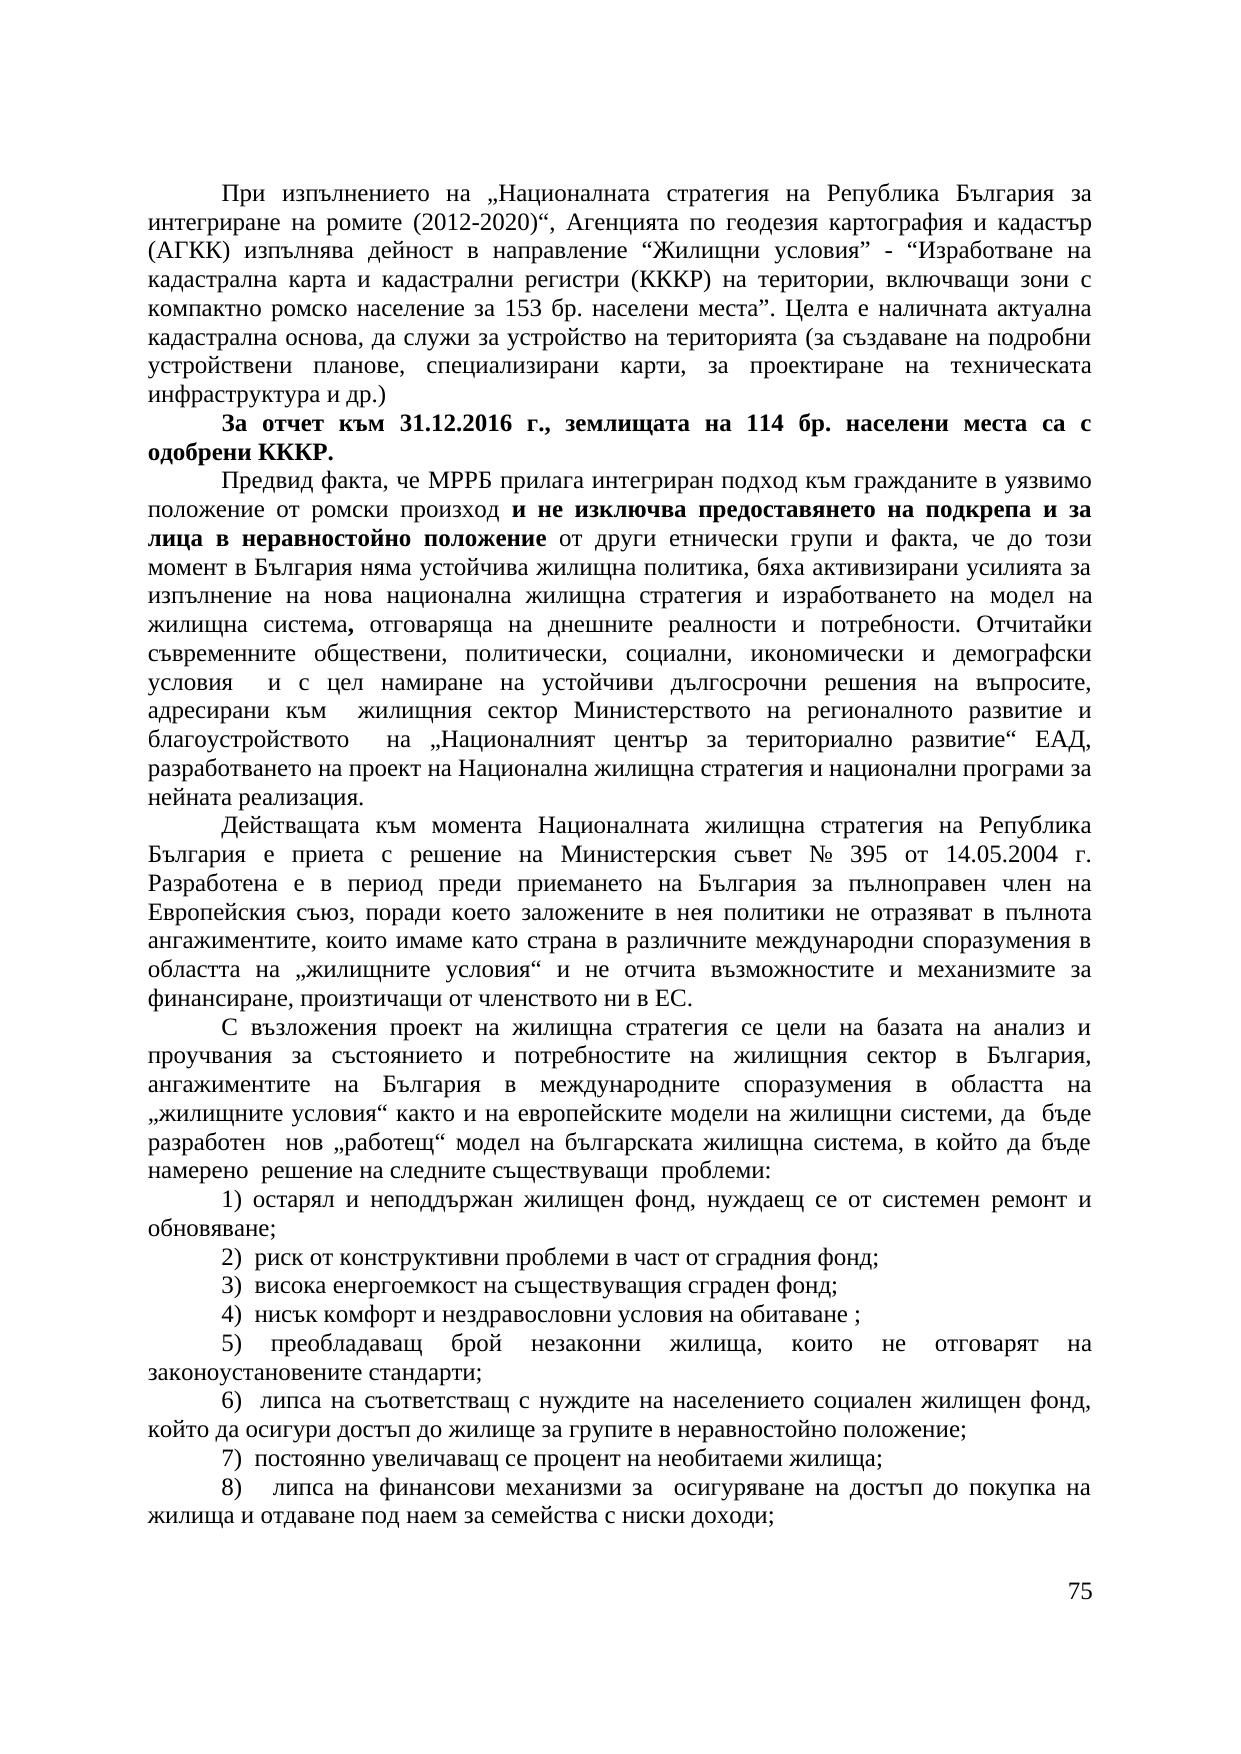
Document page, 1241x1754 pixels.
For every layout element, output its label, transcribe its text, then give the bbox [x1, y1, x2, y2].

text 4) нисък комфорт и нездравословни условия на обитаване ; [148, 1299, 1093, 1328]
text 6) липса на съответстващ с нуждите на населението социален жилищен фонд, който да осигури достъп до жилище за групите в неравностойно положение; [148, 1386, 1093, 1443]
text С възложения проект на жилищна стратегия се цели на базата на анализ и проучвания за състоянието и потребностите на жилищния сектор в България, ангажиментите на България в международните споразумения в областта на „жилищните условия“ както и на европейските модели на жилищни системи, да бъде разработен нов „работещ“ модел на българската жилищна система, в който да бъде намерено решение на следните съществуващи проблеми: [148, 1012, 1093, 1184]
text 2) риск от конструктивни проблеми в част от сградния фонд; [148, 1242, 1093, 1271]
text 7) постоянно увеличаващ се процент на необитаеми жилища; [148, 1443, 1093, 1472]
text 8) липса на финансови механизми за осигуряване на достъп до покупка на жилища и отдаване под наем за семейства с ниски доходи; [148, 1472, 1093, 1529]
text Предвид факта, че МРРБ прилага интегриран подход към гражданите в уязвимо положение от ромски произход и не изключва предоставянето на подкрепа и за лица в неравностойно положение от други етнически групи и факта, че до този момент в България няма устойчива жилищна политика, бяха активизирани усилията за изпълнение на нова национална жилищна стратегия и изработването на модел на жилищна система, отговаряща на днешните реалности и потребности. Отчитайки съвременните обществени, политически, социални, икономически и демографски условия и с цел намиране на устойчиви дългосрочни решения на въпросите, адресирани към жилищния сектор Министерството на регионалното развитие и благоустройството на „Националният център за териториално развитие“ ЕАД, разработването на проект на Национална жилищна стратегия и национални програми за нейната реализация. [148, 466, 1093, 811]
text За отчет към 31.12.2016 г., землищата на 114 бр. населени места са с одобрени КККР. [148, 408, 1093, 466]
text 1) остарял и неподдържан жилищен фонд, нуждаещ се от системен ремонт и обновяване; [148, 1184, 1093, 1242]
text Действащата към момента Националната жилищна стратегия на Република България е приета с решение на Министерския съвет № 395 от 14.05.2004 г. Разработена е в период преди приемането на България за пълноправен член на Европейския съюз, поради което заложените в нея политики не отразяват в пълнота ангажиментите, които имаме като страна в различните международни споразумения в областта на „жилищните условия“ и не отчита възможностите и механизмите за финансиране, произтичащи от членството ни в ЕС. [148, 811, 1093, 1012]
text 3) висока енергоемкост на съществуващия сграден фонд; [148, 1271, 1093, 1299]
text 5) преобладаващ брой незаконни жилища, които не отговарят на законоустановените стандарти; [148, 1328, 1093, 1386]
text При изпълнението на „Националната стратегия на Република България за интегриране на ромите (2012-2020)“, Агенцията по геодезия картография и кадастър (АГКК) изпълнява дейност в направление “Жилищни условия” - “Изработване на кадастрална карта и кадастрални регистри (КККР) на територии, включващи зони с компактно ромско население за 153 бр. населени места”. Целта е наличната актуална кадастрална основа, да служи за устройство на територията (за създаване на подробни устройствени планове, специализирани карти, за проектиране на техническата инфраструктура и др.) [148, 178, 1093, 408]
